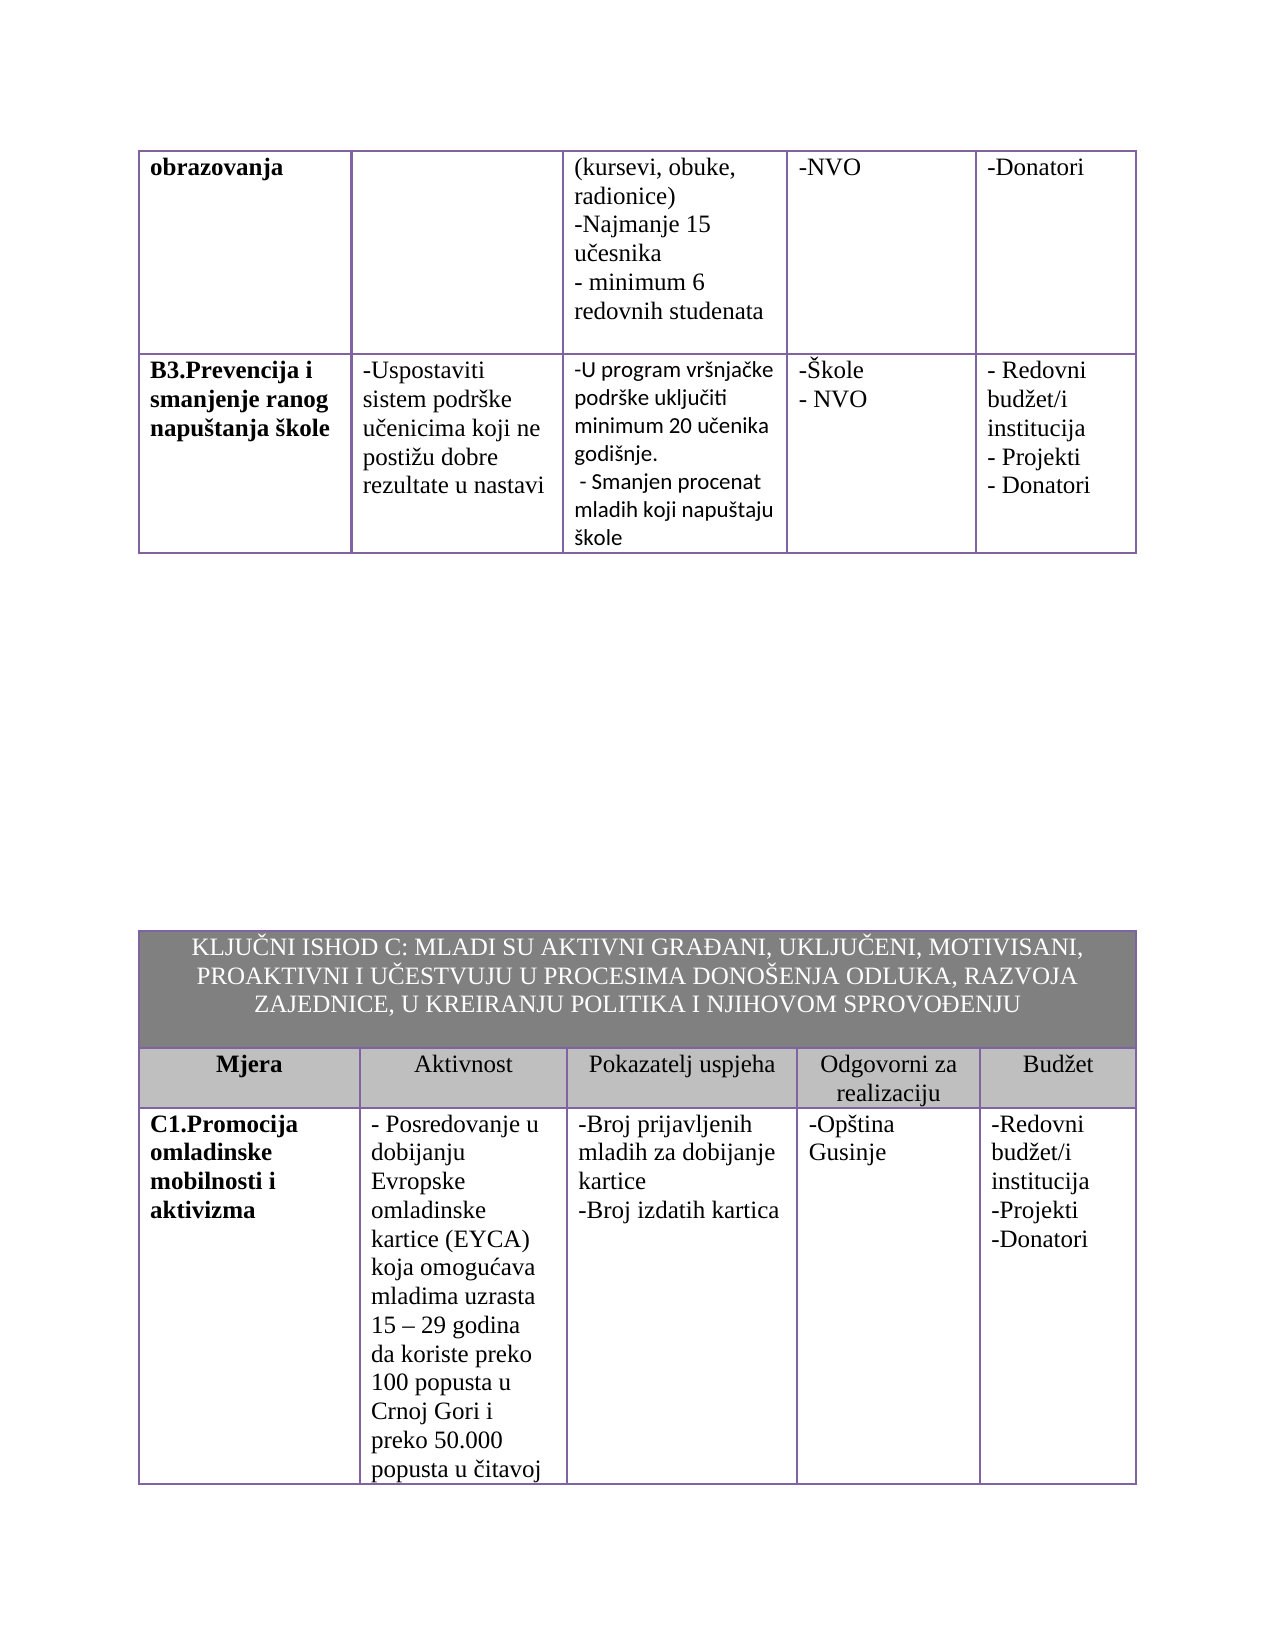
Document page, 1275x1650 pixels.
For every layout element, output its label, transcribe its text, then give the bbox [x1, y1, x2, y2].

table_cell -U program vršnjačke podrške uključiti minimum 20 učenika godišnje. - Smanjen procenat mladih koji napuštaju škole [564, 355, 786, 552]
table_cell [140, 152, 350, 353]
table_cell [568, 1109, 796, 1482]
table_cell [564, 152, 786, 353]
table_cell Pokazatelj uspjeha [568, 1049, 796, 1107]
table_cell B3.Prevencija i smanjenje ranog napuštanja škole [140, 355, 350, 552]
table_cell Budžet [981, 1049, 1135, 1107]
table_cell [788, 152, 975, 353]
table_cell -Uspostaviti sistem podrške učenicima koji ne postižu dobre rezultate u nastavi [353, 355, 562, 552]
table_cell Mjera [140, 1049, 359, 1107]
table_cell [353, 152, 562, 353]
table_cell Aktivnost [361, 1049, 566, 1107]
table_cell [977, 152, 1135, 353]
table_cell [361, 1109, 566, 1482]
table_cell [981, 1109, 1135, 1482]
table_cell Odgovorni za realizaciju [798, 1049, 979, 1107]
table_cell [140, 1109, 359, 1482]
table_cell -Škole - NVO [788, 355, 975, 552]
table_cell - Redovni budžet/i institucija - Projekti - Donatori [977, 355, 1135, 552]
table_header KLJUČNI ISHOD C: MLADI SU AKTIVNI GRAĐANI, UKLJUČENI, MOTIVISANI, PROAKTIVNI I UČESTVUJU U PROCESIMA DONOŠENJA ODLUKA, RAZVOJA ZAJEDNICE, U KREIRANJU POLITIKA I NJIHOVOM SPROVOĐENJU [140, 932, 1135, 1047]
table_cell -Opština Gusinje [798, 1109, 979, 1482]
